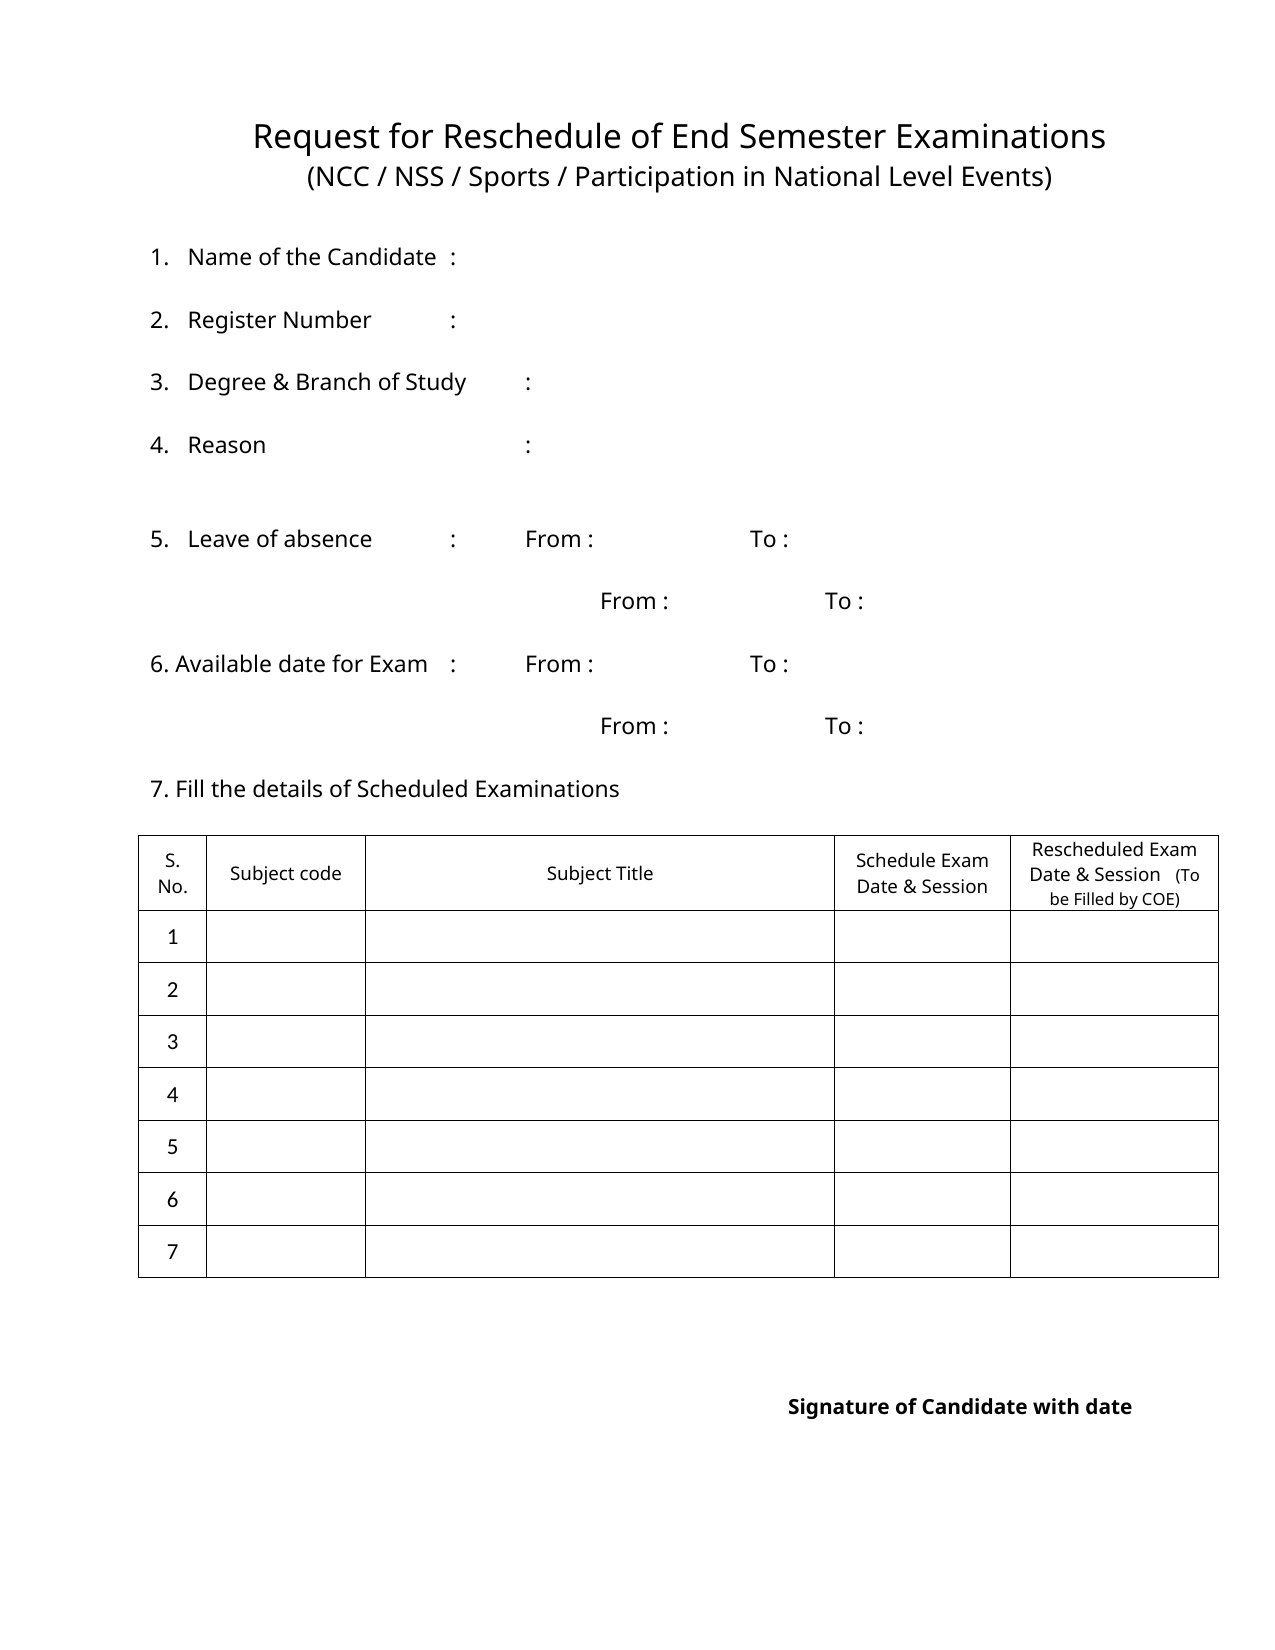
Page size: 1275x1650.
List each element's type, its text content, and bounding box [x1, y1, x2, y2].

table_cell [207, 1068, 365, 1120]
table_cell [835, 1068, 1010, 1120]
table_cell [366, 1068, 834, 1120]
text Signature of Candidate with date [750, 1392, 1209, 1421]
text 7. Fill the details of Scheduled Examinations [150, 772, 1209, 804]
table_cell [1011, 963, 1218, 1015]
table_cell 5 [139, 1121, 206, 1172]
table_cell 1 [139, 911, 206, 962]
table_cell [835, 911, 1010, 962]
list Reason : [150, 429, 1209, 460]
table_cell [1011, 911, 1218, 962]
table_cell [207, 1016, 365, 1067]
table_cell [1011, 1016, 1218, 1067]
table_cell [366, 911, 834, 962]
table_cell [1011, 1173, 1218, 1225]
table_header Subject code [207, 836, 365, 910]
table_cell [1011, 1121, 1218, 1172]
table_cell [366, 1226, 834, 1277]
text From : To : [150, 710, 1209, 741]
table_cell 4 [139, 1068, 206, 1120]
table_header Subject Title [366, 836, 834, 910]
table_header Schedule Exam Date & Session [835, 836, 1010, 910]
table_cell [207, 1173, 365, 1225]
table_cell [207, 1226, 365, 1277]
table_cell [207, 1121, 365, 1172]
table_cell [835, 1016, 1010, 1067]
list Name of the Candidate : [150, 241, 1209, 272]
table_cell [835, 1173, 1010, 1225]
table_cell [366, 1121, 834, 1172]
table_cell [207, 963, 365, 1015]
table_header S. No. [139, 836, 206, 910]
table_cell [835, 963, 1010, 1015]
table_cell [835, 1226, 1010, 1277]
table_cell [207, 911, 365, 962]
list Register Number : [150, 304, 1209, 335]
text Request for Reschedule of End Semester Examinations [150, 112, 1209, 158]
table_cell [1011, 1068, 1218, 1120]
table_cell 6 [139, 1173, 206, 1225]
table_cell [366, 1016, 834, 1067]
text 6. Available date for Exam : From : To : [150, 647, 1209, 679]
list Degree & Branch of Study : [150, 366, 1209, 397]
text From : To : [525, 585, 1209, 616]
text (NCC / NSS / Sports / Participation in National Level Events) [150, 158, 1209, 195]
table_cell [366, 1173, 834, 1225]
table_header Rescheduled Exam Date & Session (To be Filled by COE) [1011, 836, 1218, 910]
table_cell [835, 1121, 1010, 1172]
table_cell [366, 963, 834, 1015]
table_cell 2 [139, 963, 206, 1015]
table_cell [1011, 1226, 1218, 1277]
table_cell 7 [139, 1226, 206, 1277]
list Leave of absence : From : To : [150, 522, 1209, 554]
table_cell 3 [139, 1016, 206, 1067]
